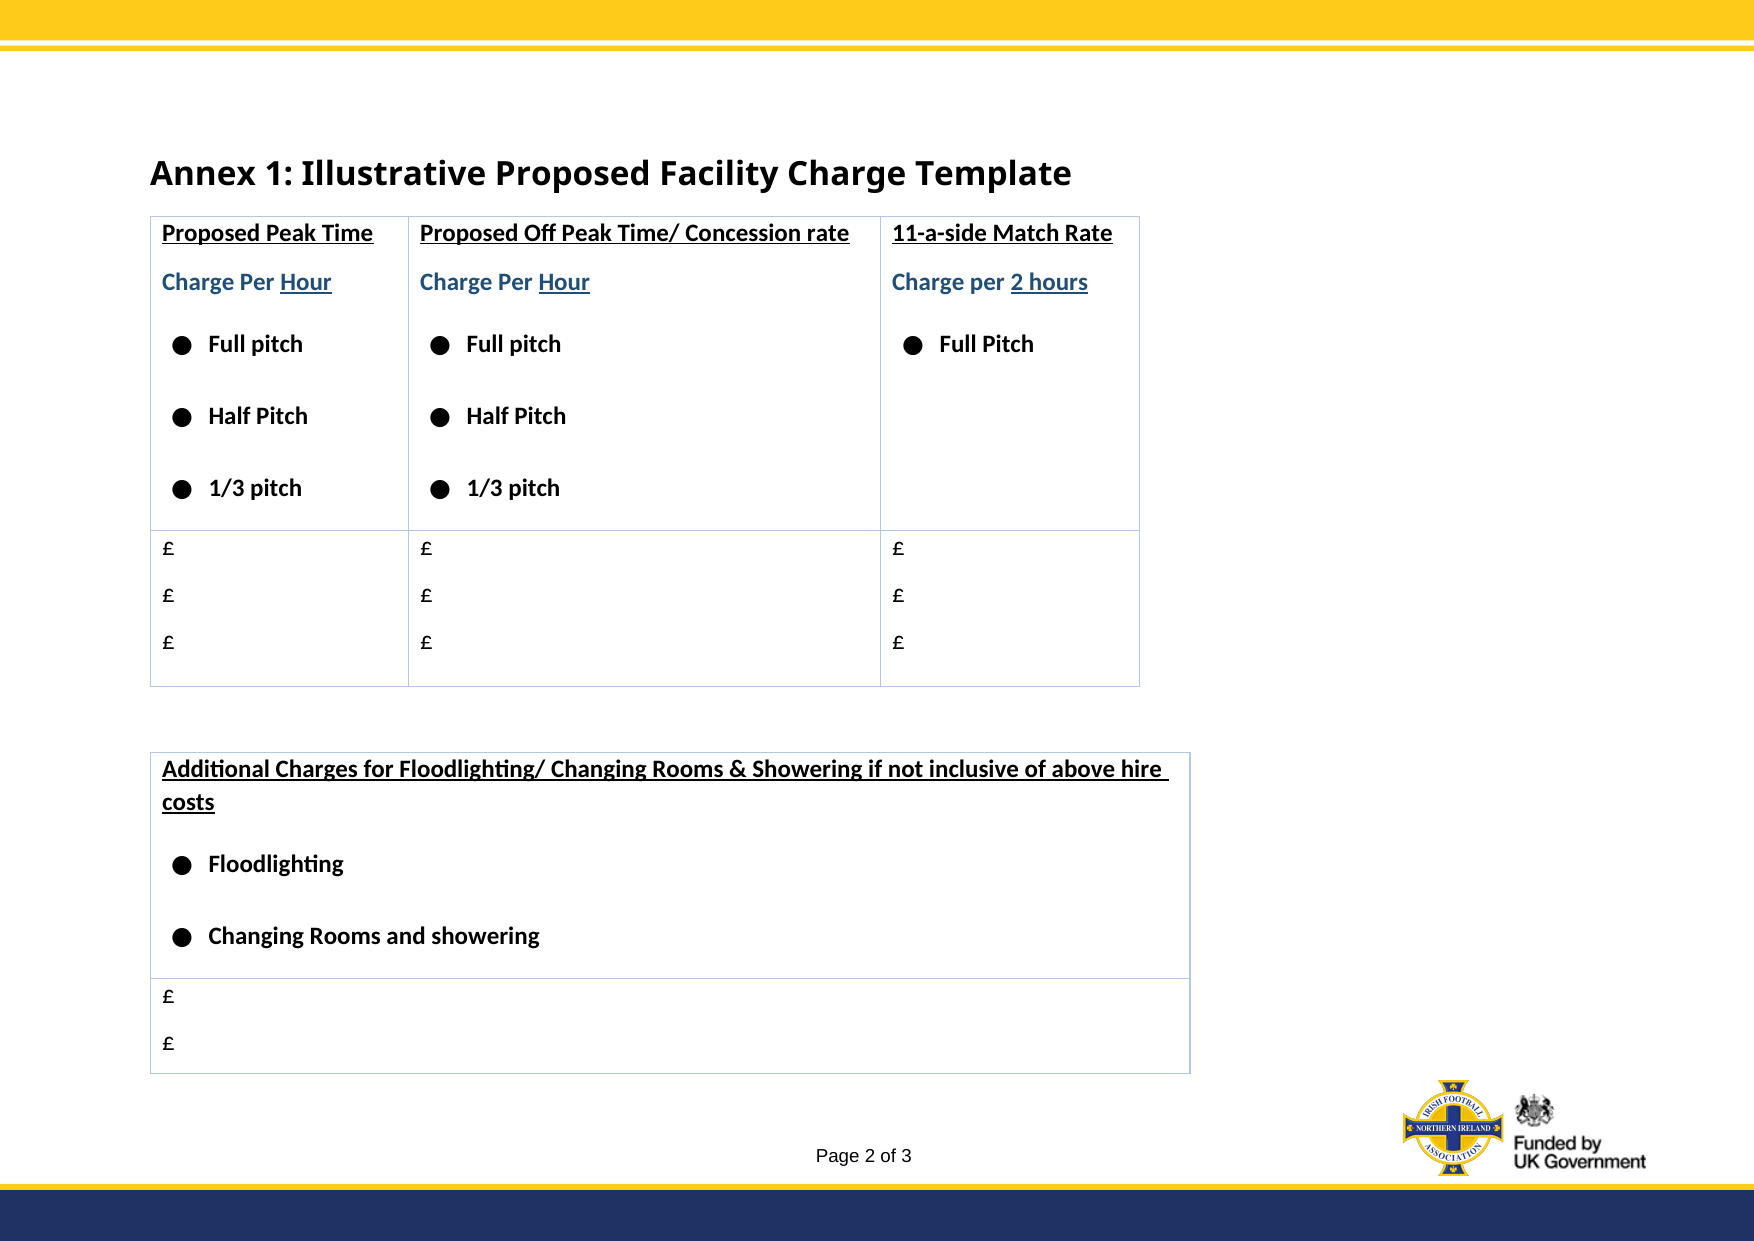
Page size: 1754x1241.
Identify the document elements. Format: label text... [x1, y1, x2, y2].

table_header Proposed Peak Time Charge Per Hour Full pitch Half Pitch 1/3 pitch [151, 217, 408, 530]
table_header Proposed Off Peak Time/ Concession rate Charge Per Hour Full pitch Half Pitch 1/3 pitch [409, 217, 880, 530]
text Annex 1: Illustrative Proposed Facility Charge Template [150, 150, 1604, 195]
picture [1511, 1089, 1646, 1167]
table_cell £ £ [151, 979, 1189, 1073]
table_cell £ £ £ [151, 531, 408, 686]
picture [1403, 1080, 1504, 1176]
table_header Additional Charges for Floodlighting/ Changing Rooms & Showering if not inclusive of above hire costs Floodlighting Changing Rooms and showering [151, 753, 1189, 978]
table_cell £ £ £ [409, 531, 880, 686]
table_header 11-a-side Match Rate Charge per 2 hours Full Pitch [881, 217, 1139, 530]
table_cell £ £ £ [881, 531, 1139, 686]
